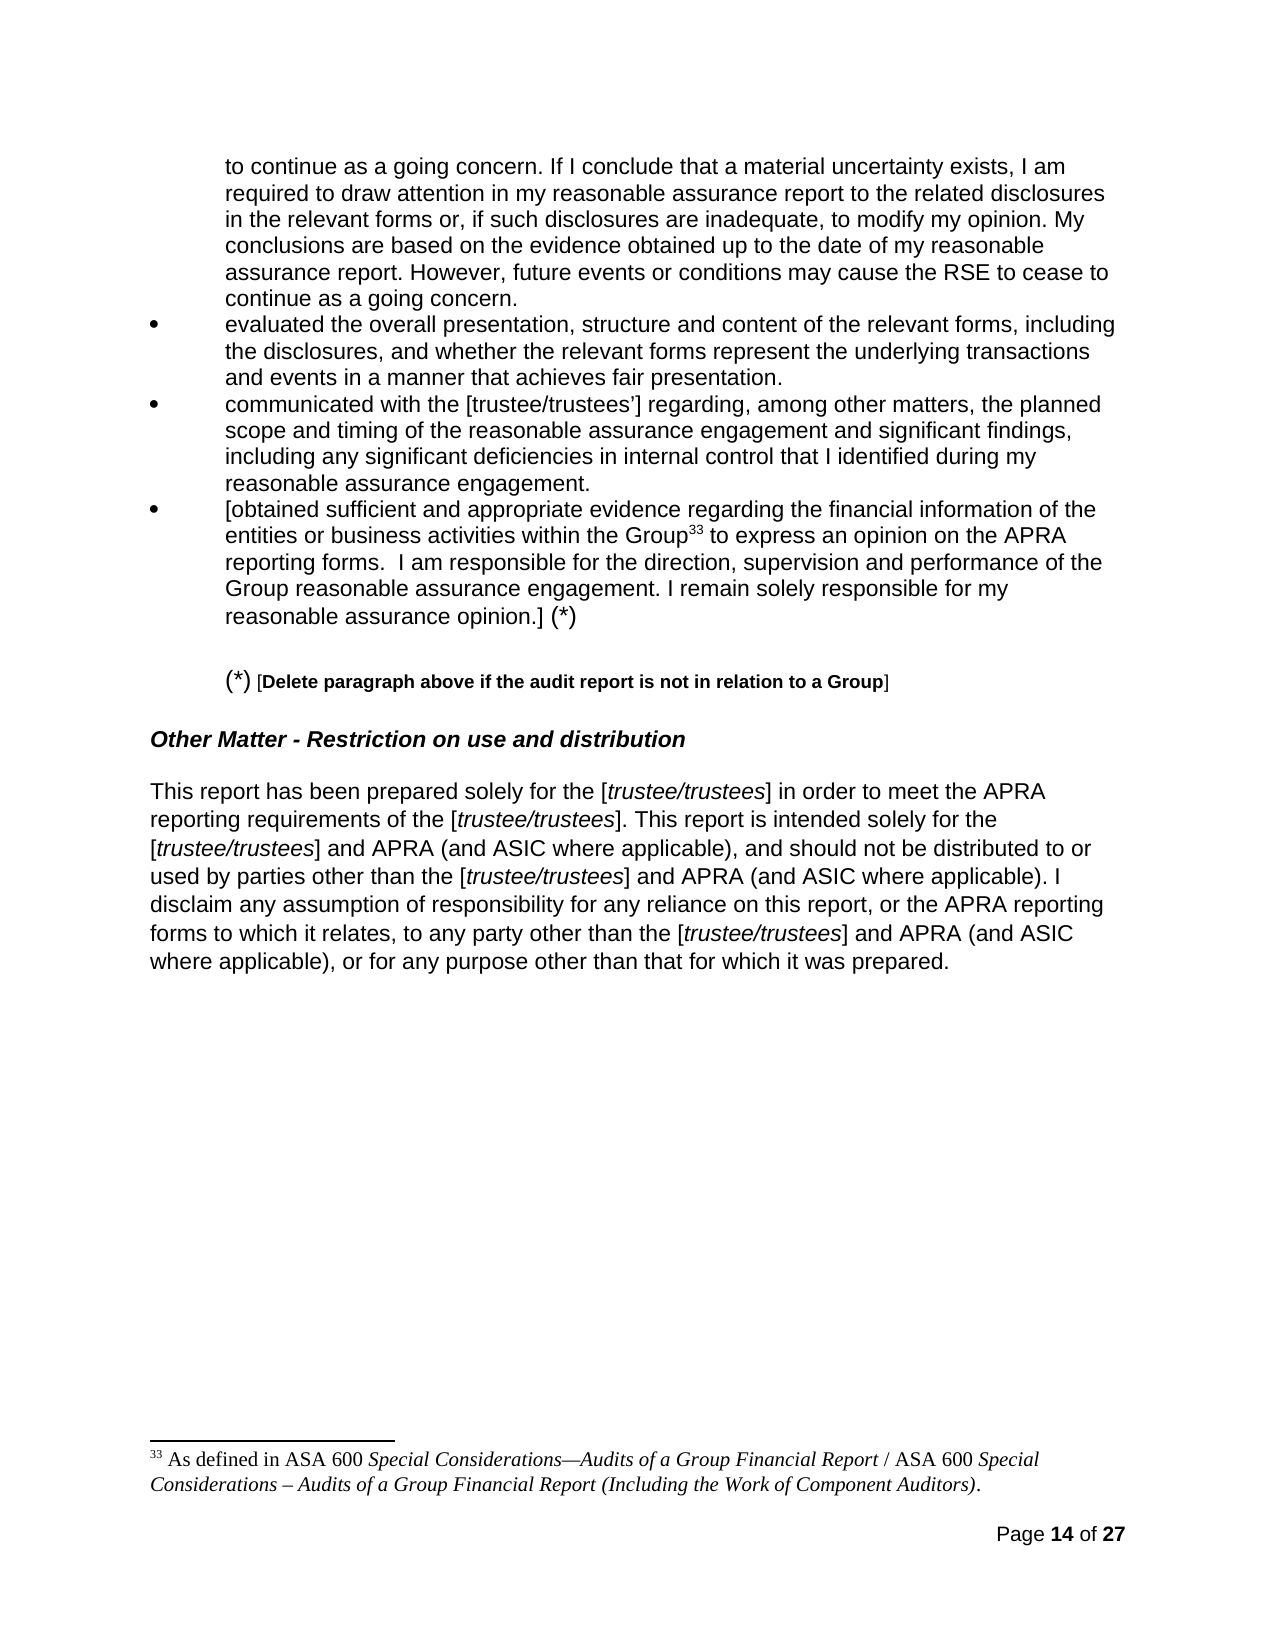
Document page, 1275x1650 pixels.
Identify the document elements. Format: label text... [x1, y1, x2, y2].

list communicated with the [trustee/trustees’] regarding, among other matters, the planned scope and timing of the reasonable assurance engagement and significant findings, including any significant deficiencies in internal control that I identified during my reasonable assurance engagement. [150, 391, 1125, 496]
subtitle Other Matter - Restriction on use and distribution [150, 726, 1125, 753]
list evaluated the overall presentation, structure and content of the relevant forms, including the disclosures, and whether the relevant forms represent the underlying transactions and events in a manner that achieves fair presentation. [150, 311, 1125, 391]
text This report has been prepared solely for the [trustee/trustees] in order to meet the APRA reporting requirements of the [trustee/trustees]. This report is intended solely for the [trustee/trustees] and APRA (and ASIC where applicable), and should not be distributed to or used by parties other than the [trustee/trustees] and APRA (and ASIC where applicable). I disclaim any assumption of responsibility for any reliance on this report, or the APRA reporting forms to which it relates, to any party other than the [trustee/trustees] and APRA (and ASIC where applicable), or for any purpose other than that for which it was prepared. [150, 778, 1125, 975]
list [obtained sufficient and appropriate evidence regarding the financial information of the entities or business activities within the Group to express an opinion on the APRA reporting forms. I am responsible for the direction, supervision and performance of the Group reasonable assurance engagement. I remain solely responsible for my reasonable assurance opinion.] (*) [150, 496, 1125, 630]
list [150, 153, 1125, 311]
text (*) [Delete paragraph above if the audit report is not in relation to a Group] [225, 665, 1125, 693]
